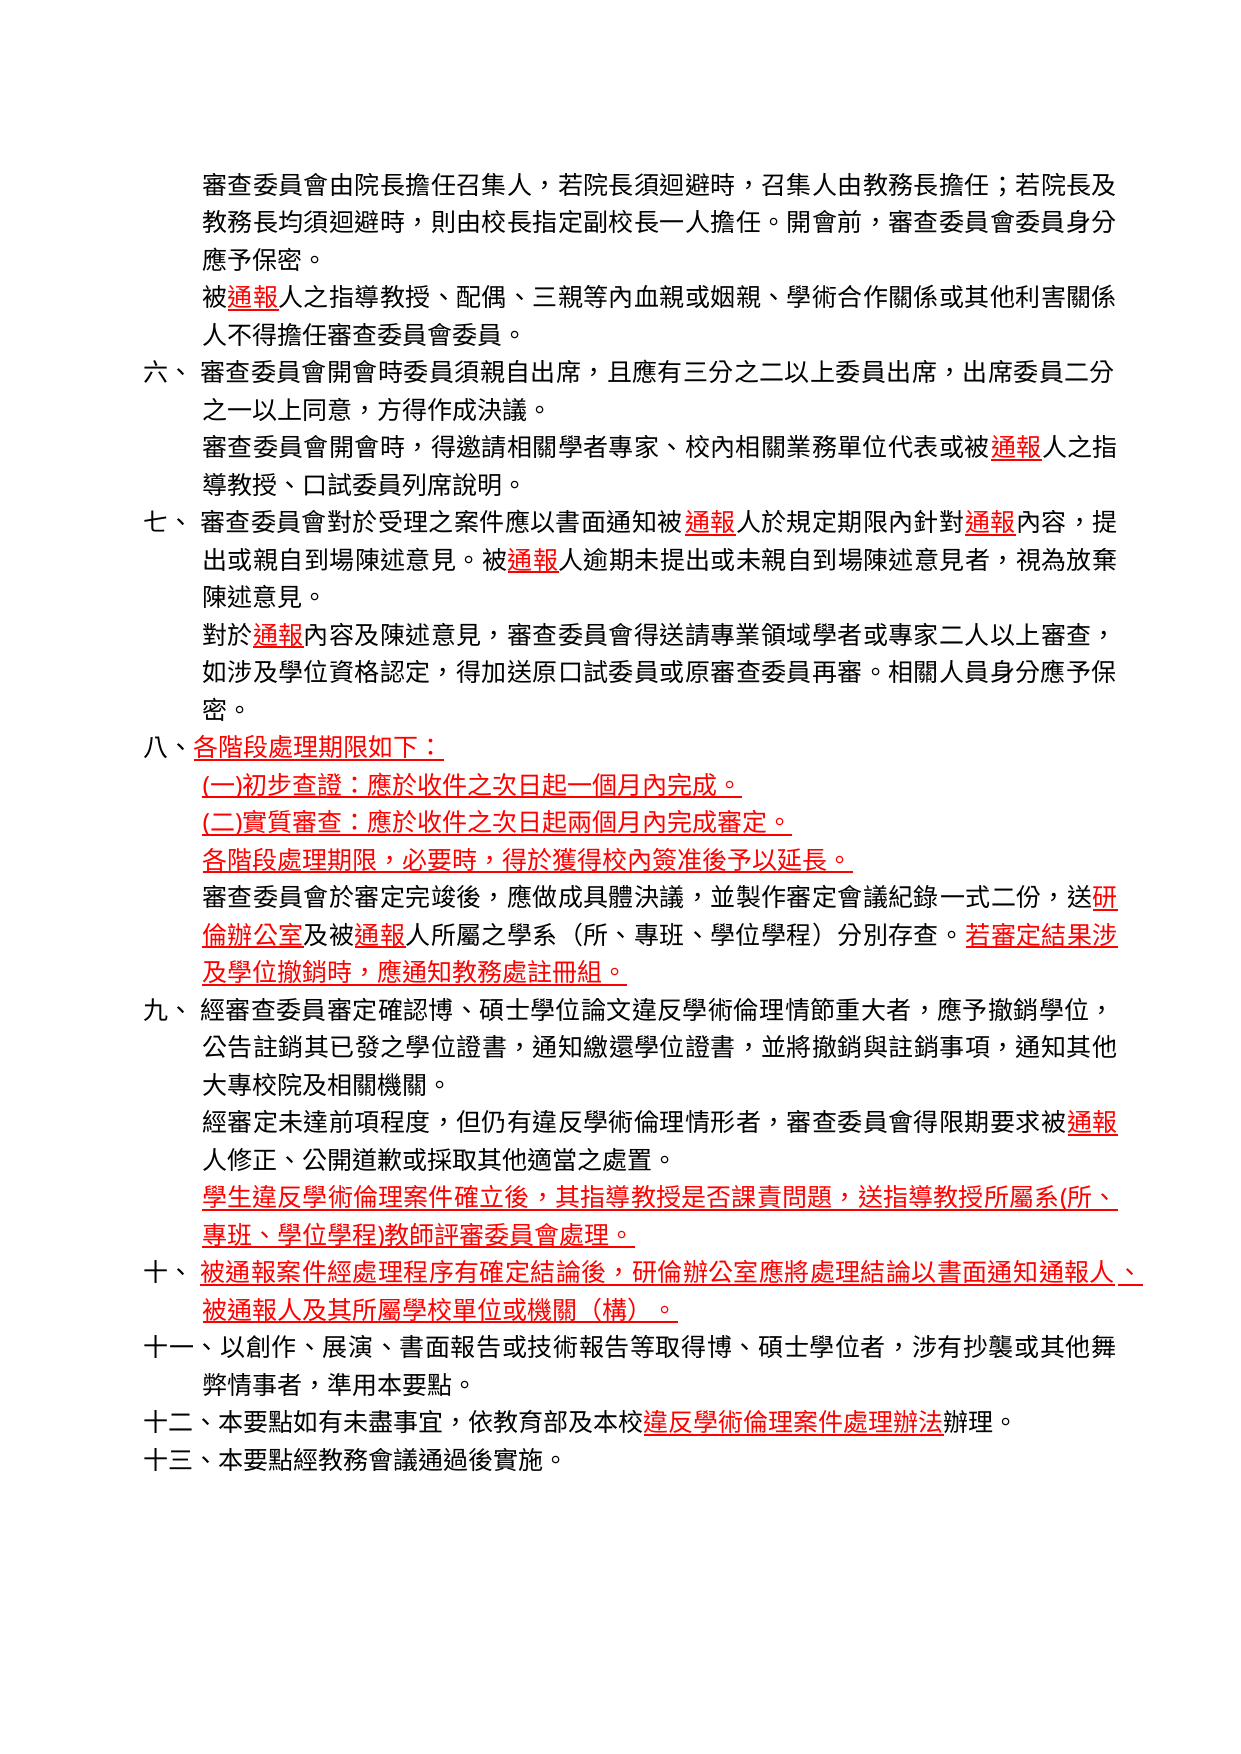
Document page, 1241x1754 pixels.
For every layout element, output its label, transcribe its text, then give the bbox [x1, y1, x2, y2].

text 學生違反學術倫理案件確立後，其指導教授是否課責問題，送指導教授所屬系(所、專班、學位學程)教師評審委員會處理。 [202, 1177, 1118, 1209]
text 八、各階段處理期限如下： [143, 727, 1118, 764]
text 審查委員會開會時，得邀請相關學者專家、校內相關業務單位代表或被通報人之指導教授、口試委員列席說明。 [202, 427, 1118, 502]
text 十、 被通報案件經處理程序有確定結論後，研倫辦公室應將處理結論以書面通知通報人、被通報人及其所屬學校單位或機關（構）。 [143, 1252, 1118, 1327]
text 六、 審查委員會開會時委員須親自出席，且應有三分之二以上委員出席，出席委員二分之一以上同意，方得作成決議。 [143, 352, 1118, 427]
text 審查委員會由院長擔任召集人，若院長須迴避時，召集人由教務長擔任；若院長及教務長均須迴避時，則由校長指定副校長一人擔任。開會前，審查委員會委員身分應予保密。 [202, 164, 1118, 277]
text 十二、本要點如有未盡事宜，依教育部及本校違反學術倫理案件處理辦法辦理。 [143, 1402, 1103, 1439]
text 對於通報內容及陳述意見，審查委員會得送請專業領域學者或專家二人以上審查，如涉及學位資格認定，得加送原口試委員或原審查委員再審。相關人員身分應予保密。 [202, 614, 1118, 727]
text 九、 經審查委員審定確認博、碩士學位論文違反學術倫理情節重大者，應予撤銷學位，公告註銷其已發之學位證書，通知繳還學位證書，並將撤銷與註銷事項，通知其他大專校院及相關機關。 [143, 989, 1118, 1102]
text 被通報人之指導教授、配偶、三親等內血親或姻親、學術合作關係或其他利害關係人不得擔任審查委員會委員。 [202, 277, 1118, 352]
text 七、 審查委員會對於受理之案件應以書面通知被通報人於規定期限內針對通報內容，提出或親自到場陳述意見。被通報人逾期未提出或未親自到場陳述意見者，視為放棄陳述意見。 [143, 502, 1118, 614]
text 各階段處理期限，必要時，得於獲得校內簽准後予以延長。 [202, 839, 1053, 877]
text 十一、以創作、展演、書面報告或技術報告等取得博、碩士學位者，涉有抄襲或其他舞弊情事者，準用本要點。 [143, 1327, 1118, 1402]
text 十三、本要點經教務會議通過後實施。 [143, 1439, 1103, 1477]
text 經審定未達前項程度，但仍有違反學術倫理情形者，審查委員會得限期要求被通報人修正、公開道歉或採取其他適當之處置。 [202, 1102, 1118, 1177]
text 學生違反學術倫理案件確立後，其指導教授是否課責問題，送指導教授所屬系(所、專班、學位學程)教師評審委員會處理。 [202, 1211, 1118, 1252]
text (二)實質審查：應於收件之次日起兩個月內完成審定。 [202, 802, 1053, 839]
text (一)初步查證：應於收件之次日起一個月內完成。 [202, 764, 1053, 802]
text 審查委員會於審定完竣後，應做成具體決議，並製作審定會議紀錄一式二份，送研倫辦公室及被通報人所屬之學系（所、專班、學位學程）分別存查。若審定結果涉及學位撤銷時，應通知教務處註冊組。 [202, 877, 1118, 989]
